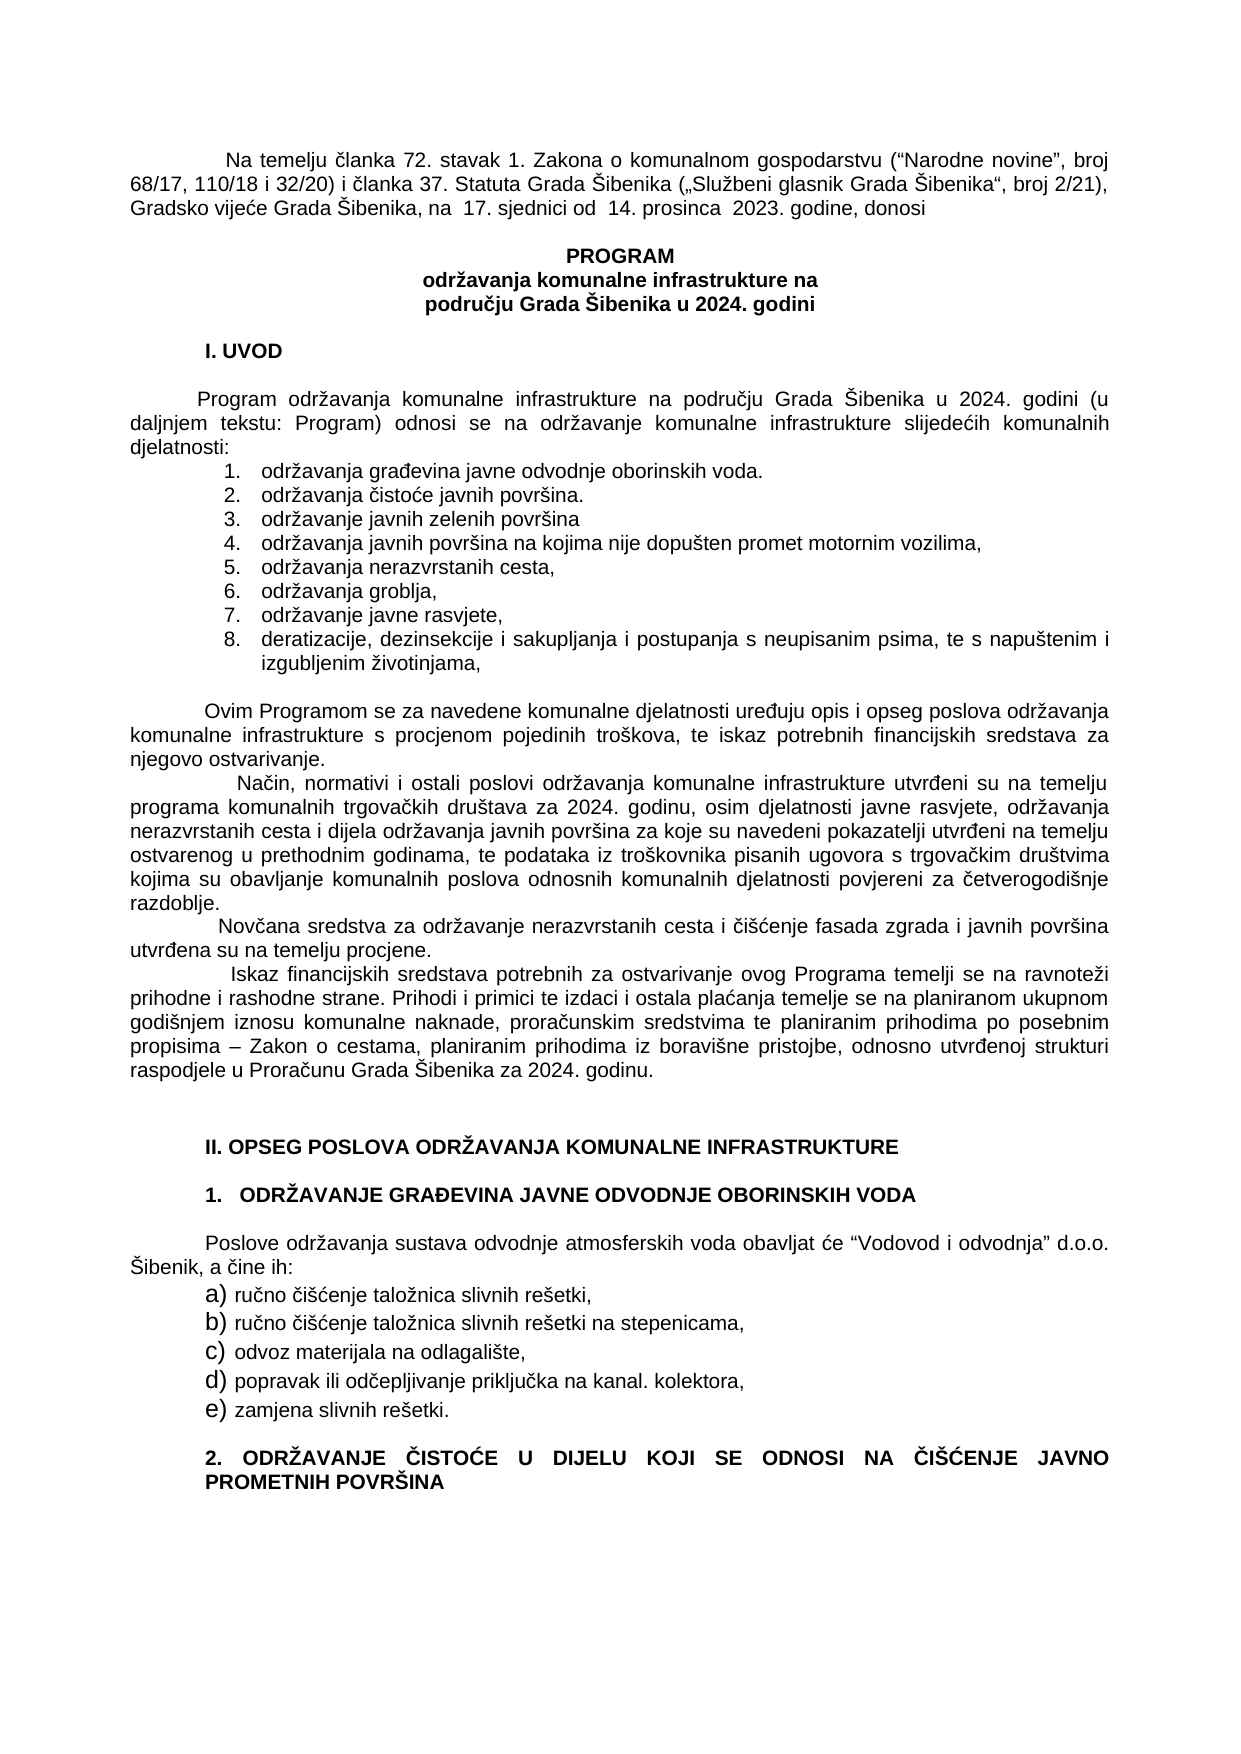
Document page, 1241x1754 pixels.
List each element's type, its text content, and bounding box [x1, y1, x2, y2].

list održavanja javnih površina na kojima nije dopušten promet motornim vozilima, [224, 531, 1110, 555]
list održavanja građevina javne odvodnje oborinskih voda. [224, 459, 1110, 483]
text Novčana sredstva za održavanje nerazvrstanih cesta i čišćenje fasada zgrada i javnih površina utvrđena su na temelju procjene. [130, 914, 1110, 962]
text području Grada Šibenika u 2024. godini [130, 291, 1110, 315]
text Poslove održavanja sustava odvodnje atmosferskih voda obavljat će “Vodovod i odvodnja” d.o.o. Šibenik, a čine ih: [130, 1231, 1110, 1278]
list održavanje javne rasvjete, [224, 603, 1110, 627]
list ručno čišćenje taložnica slivnih rešetki na stepenicama, [205, 1307, 1110, 1336]
subtitle PROGRAM [130, 243, 1110, 267]
list održavanja čistoće javnih površina. [224, 483, 1110, 507]
list zamjena slivnih rešetki. [205, 1393, 1110, 1422]
text Ovim Programom se za navedene komunalne djelatnosti uređuju opis i opseg poslova održavanja komunalne infrastrukture s procjenom pojedinih troškova, te iskaz potrebnih financijskih sredstava za njegovo ostvarivanje. [130, 699, 1110, 771]
list održavanja nerazvrstanih cesta, [224, 555, 1110, 579]
text 2. ODRŽAVANJE ČISTOĆE U DIJELU KOJI SE ODNOSI NA ČIŠĆENJE JAVNO PROMETNIH POVRŠINA [205, 1446, 1110, 1494]
list održavanje javnih zelenih površina [224, 507, 1110, 531]
text 1. ODRŽAVANJE GRAĐEVINA JAVNE ODVODNJE OBORINSKIH VODA [205, 1183, 1110, 1207]
text Način, normativi i ostali poslovi održavanja komunalne infrastrukture utvrđeni su na temelju programa komunalnih trgovačkih društava za 2024. godinu, osim djelatnosti javne rasvjete, održavanja nerazvrstanih cesta i dijela održavanja javnih površina za koje su navedeni pokazatelji utvrđeni na temelju ostvarenog u prethodnim godinama, te podataka iz troškovnika pisanih ugovora s trgovačkim društvima kojima su obavljanje komunalnih poslova odnosnih komunalnih djelatnosti povjereni za četverogodišnje razdoblje. [130, 771, 1110, 914]
list ručno čišćenje taložnica slivnih rešetki, [205, 1278, 1110, 1307]
text I. UVOD [130, 339, 1110, 363]
text Iskaz financijskih sredstava potrebnih za ostvarivanje ovog Programa temelji se na ravnoteži prihodne i rashodne strane. Prihodi i primici te izdaci i ostala plaćanja temelje se na planiranom ukupnom godišnjem iznosu komunalne naknade, proračunskim sredstvima te planiranim prihodima po posebnim propisima – Zakon o cestama, planiranim prihodima iz boravišne pristojbe, odnosno utvrđenoj strukturi raspodjele u Proračunu Grada Šibenika za 2024. godinu. [130, 962, 1110, 1082]
list održavanja groblja, [224, 579, 1110, 603]
list popravak ili odčepljivanje priključka na kanal. kolektora, [205, 1365, 1110, 1393]
list odvoz materijala na odlagalište, [205, 1336, 1110, 1365]
list deratizacije, dezinsekcije i sakupljanja i postupanja s neupisanim psima, te s napuštenim i izgubljenim životinjama, [224, 627, 1110, 675]
text II. OPSEG POSLOVA ODRŽAVANJA KOMUNALNE INFRASTRUKTURE [130, 1135, 1110, 1159]
text održavanja komunalne infrastrukture na [130, 267, 1110, 291]
text Na temelju članka 72. stavak 1. Zakona o komunalnom gospodarstvu (“Narodne novine”, broj 68/17, 110/18 i 32/20) i članka 37. Statuta Grada Šibenika („Službeni glasnik Grada Šibenika“, broj 2/21), Gradsko vijeće Grada Šibenika, na 17. sjednici od 14. prosinca 2023. godine, donosi [130, 148, 1110, 219]
text Program održavanja komunalne infrastrukture na području Grada Šibenika u 2024. godini (u daljnjem tekstu: Program) odnosi se na održavanje komunalne infrastrukture slijedećih komunalnih djelatnosti: [130, 387, 1110, 459]
